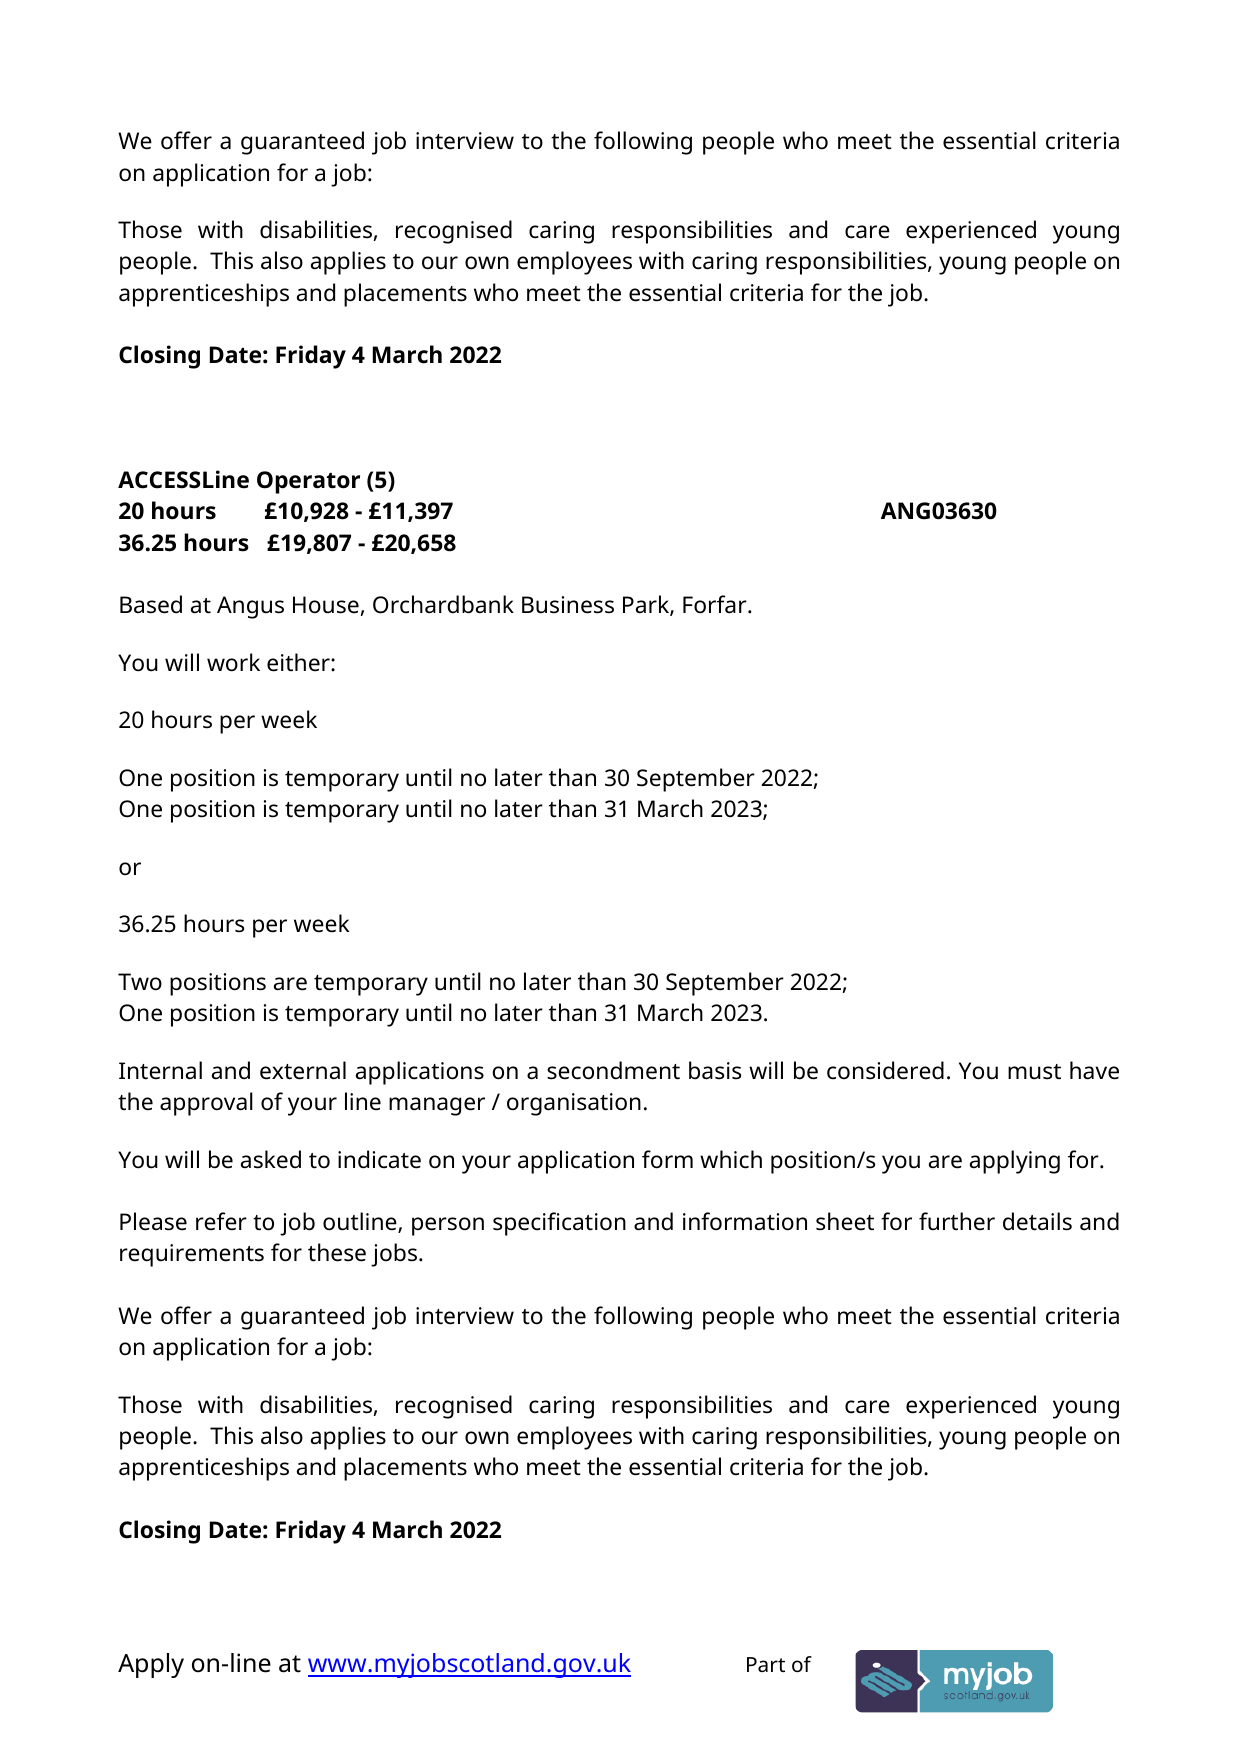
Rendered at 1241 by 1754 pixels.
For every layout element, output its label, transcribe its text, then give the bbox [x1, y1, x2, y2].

text 36.25 hours per week [118, 908, 1122, 939]
picture [855, 1646, 1055, 1717]
text 20 hours £10,928 - £11,397 ANG03630 [118, 495, 1122, 527]
text Those with disabilities, recognised caring responsibilities and care experienced young people. This also applies to our own employees with caring responsibilities, young people on apprenticeships and placements who meet the essential criteria for the job. [118, 1389, 1122, 1482]
text We offer a guaranteed job interview to the following people who meet the essential criteria on application for a job: [118, 125, 1122, 188]
text or [118, 851, 1122, 882]
text You will work either: [118, 647, 1122, 678]
text Those with disabilities, recognised caring responsibilities and care experienced young people. This also applies to our own employees with caring responsibilities, young people on apprenticeships and placements who meet the essential criteria for the job. [118, 214, 1122, 308]
text ACCESSLine Operator (5) [118, 464, 1122, 495]
text One position is temporary until no later than 30 September 2022; [118, 762, 1122, 793]
text Please refer to job outline, person specification and information sheet for further details and requirements for these jobs. [118, 1206, 1122, 1269]
text Closing Date: Friday 4 March 2022 [118, 1514, 1122, 1545]
text One position is temporary until no later than 31 March 2023; [118, 793, 1122, 824]
text 20 hours per week [118, 704, 1122, 736]
text Two positions are temporary until no later than 30 September 2022; [118, 966, 1122, 997]
text Internal and external applications on a secondment basis will be considered. You must have the approval of your line manager / organisation. [118, 1055, 1122, 1117]
text You will be asked to indicate on your application form which position/s you are applying for. [118, 1144, 1122, 1175]
text We offer a guaranteed job interview to the following people who meet the essential criteria on application for a job: [118, 1300, 1122, 1362]
text Closing Date: Friday 4 March 2022 [118, 339, 1122, 370]
text Based at Angus House, Orchardbank Business Park, Forfar. [118, 589, 1122, 620]
text One position is temporary until no later than 31 March 2023. [118, 997, 1122, 1028]
text 36.25 hours £19,807 - £20,658 [118, 527, 1122, 558]
